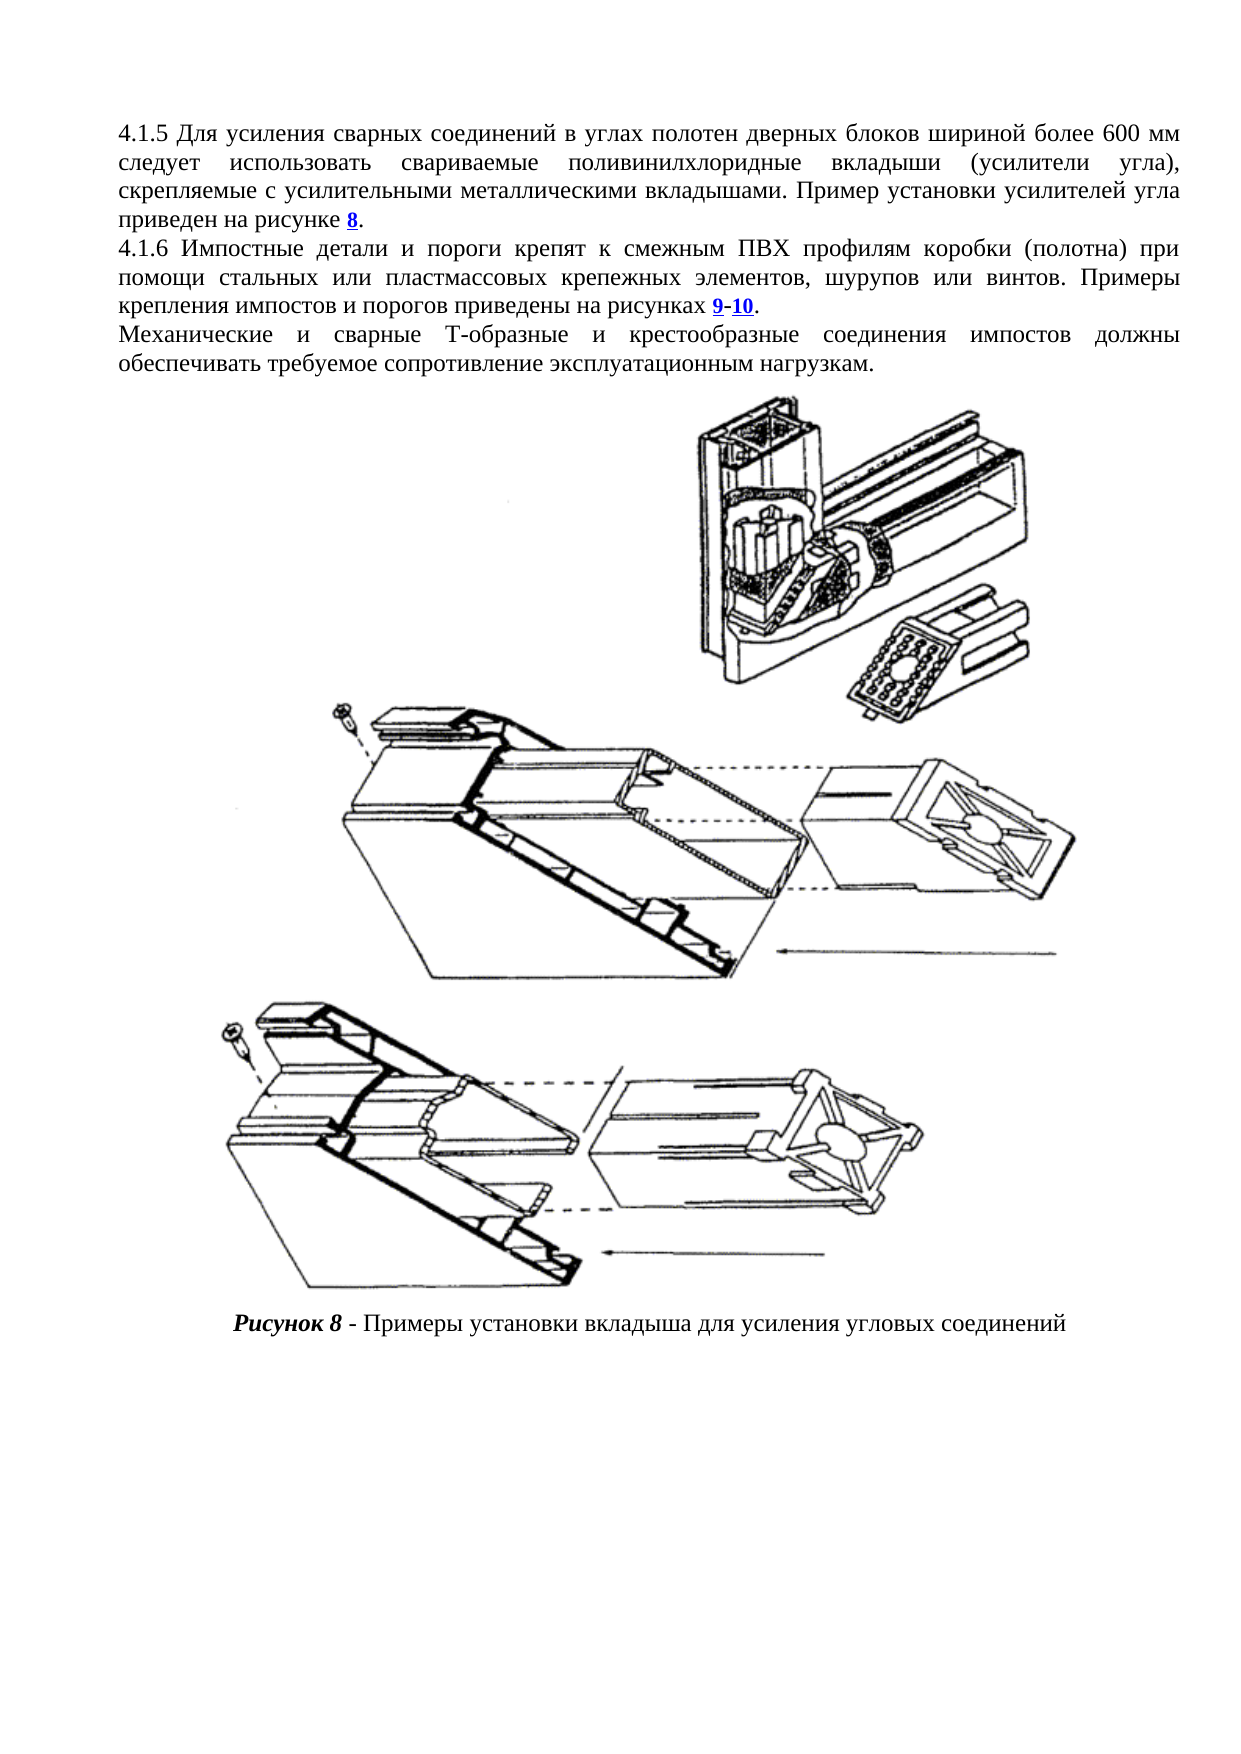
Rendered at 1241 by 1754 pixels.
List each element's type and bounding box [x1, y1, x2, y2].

picture [209, 389, 1091, 1296]
table_header [118, 377, 1181, 1308]
